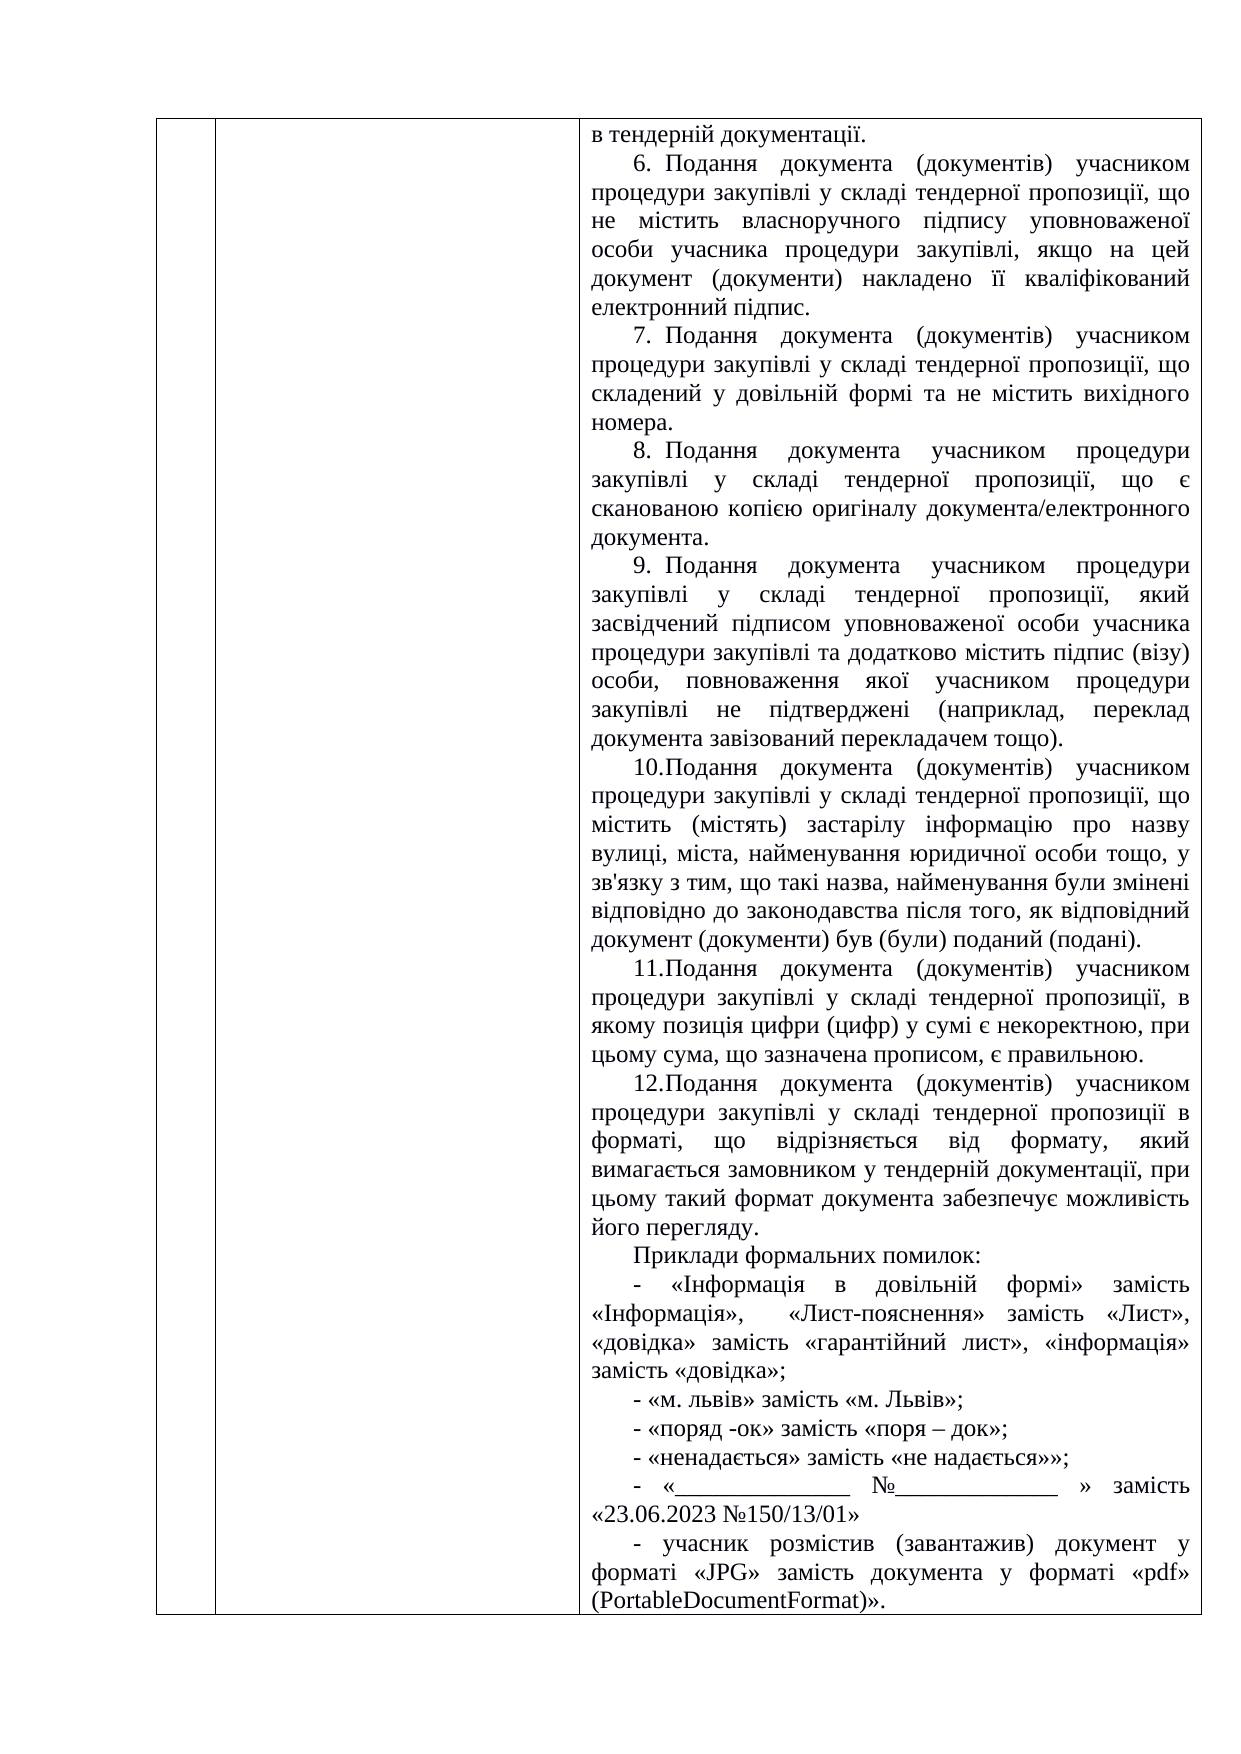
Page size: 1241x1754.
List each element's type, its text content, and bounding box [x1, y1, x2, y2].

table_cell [216, 119, 579, 1614]
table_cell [580, 119, 1201, 1614]
table_cell 1 [157, 119, 215, 1614]
